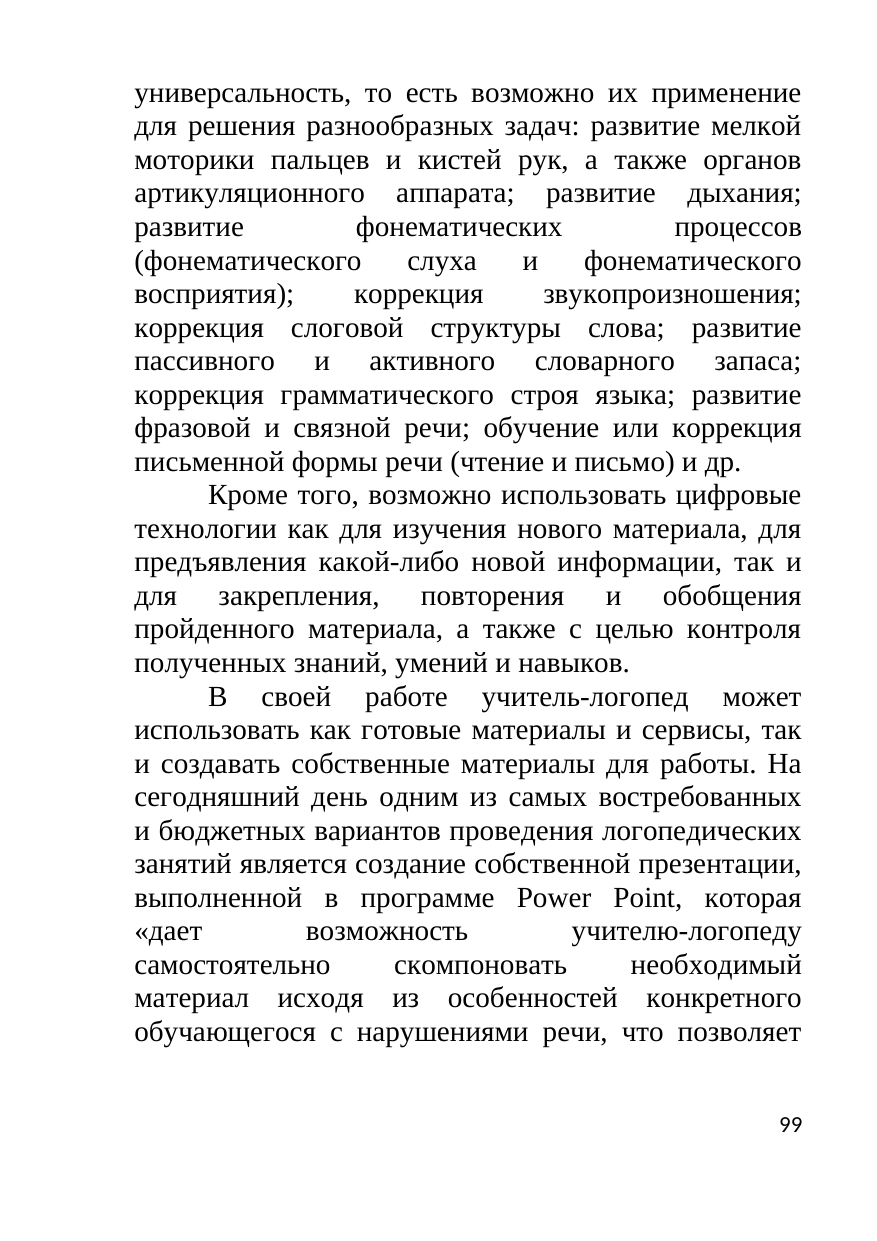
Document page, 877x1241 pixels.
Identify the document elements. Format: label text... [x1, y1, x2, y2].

text Кроме того, возможно использовать цифровые технологии как для изучения нового материала, для предъявления какой-либо новой информации, так и для закрепления, повторения и обобщения пройденного материала, а также с целью контроля полученных знаний, умений и навыков. [134, 477, 802, 679]
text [134, 75, 802, 477]
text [134, 679, 802, 1048]
